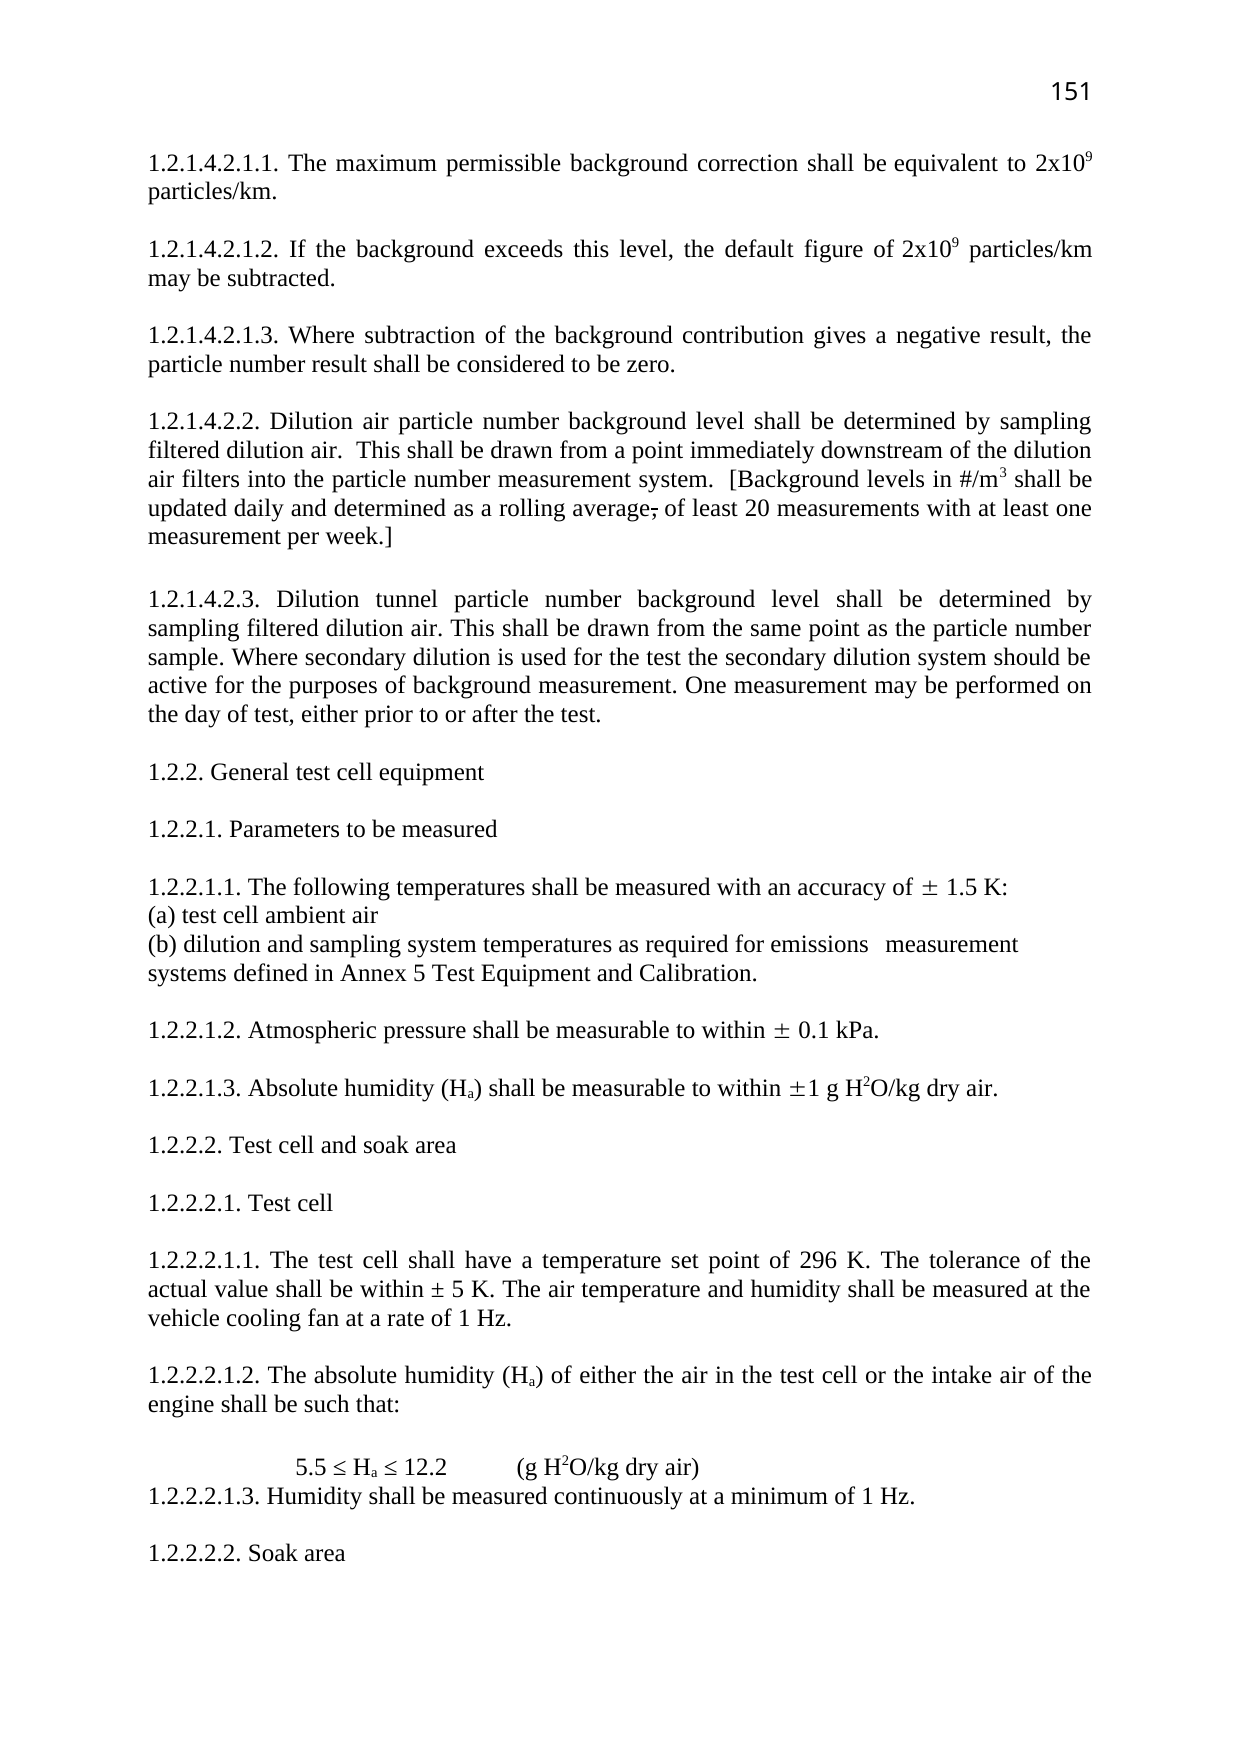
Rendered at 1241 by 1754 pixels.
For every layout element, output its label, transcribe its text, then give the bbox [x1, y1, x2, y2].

text 1.2.2.2.1.3. Humidity shall be measured continuously at a minimum of 1 Hz. [148, 1481, 1092, 1509]
text 5.5 ≤ Ha ≤ 12.2 (g H2O/kg dry air) [148, 1452, 1092, 1481]
text 1.2.2.1.1. The following temperatures shall be measured with an accuracy of 1.5 K: [148, 872, 1092, 901]
text 1.2.2.2.2. Soak area [148, 1538, 1092, 1567]
text (a) test cell ambient air [148, 901, 1092, 929]
text 1.2.2.1.3. Absolute humidity (Ha) shall be measurable to within 1 g H2O/kg dry air. [148, 1073, 1092, 1102]
text 1.2.1.4.2.1.2. If the background exceeds this level, the default figure of 2x109 particles/km may be subtracted. [148, 234, 1092, 291]
text 1.2.2.1.2. Atmospheric pressure shall be measurable to within 0.1 kPa. [148, 1016, 1092, 1044]
text 1.2.1.4.2.3. Dilution tunnel particle number background level shall be determined by sampling filtered dilution air. This shall be drawn from the same point as the particle number sample. Where secondary dilution is used for the test the secondary dilution system should be active for the purposes of background measurement. One measurement may be performed on the day of test, either prior to or after the test. [148, 584, 1092, 728]
text 1.2.2.2.1.1. The test cell shall have a temperature set point of 296 K. The tolerance of the actual value shall be within ± 5 K. The air temperature and humidity shall be measured at the vehicle cooling fan at a rate of 1 Hz. [148, 1246, 1092, 1332]
text 1.2.1.4.2.2. Dilution air particle number background level shall be determined by sampling filtered dilution air. This shall be drawn from a point immediately downstream of the dilution air filters into the particle number measurement system. [Background levels in #/m3 shall be updated daily and determined as a rolling average, of least 20 measurements with at least one measurement per week.] [148, 406, 1092, 550]
text 1.2.2.1. Parameters to be measured [148, 814, 1092, 843]
text 1.2.1.4.2.1.3. Where subtraction of the background contribution gives a negative result, the particle number result shall be considered to be zero. [148, 320, 1092, 378]
text 1.2.1.4.2.1.1. The maximum permissible background correction shall be equivalent to 2x109 particles/km. [148, 148, 1092, 205]
text systems defined in Annex 5 Test Equipment and Calibration. [148, 958, 1092, 987]
text (b) dilution and sampling system temperatures as required for emissions measurement [148, 929, 1092, 958]
text 1.2.2.2.1. Test cell [148, 1188, 1092, 1217]
text 1.2.2.2. Test cell and soak area [148, 1131, 1092, 1159]
text 1.2.2. General test cell equipment [148, 757, 1092, 786]
text 1.2.2.2.1.2. The absolute humidity (Ha) of either the air in the test cell or the intake air of the engine shall be such that: [148, 1361, 1092, 1418]
